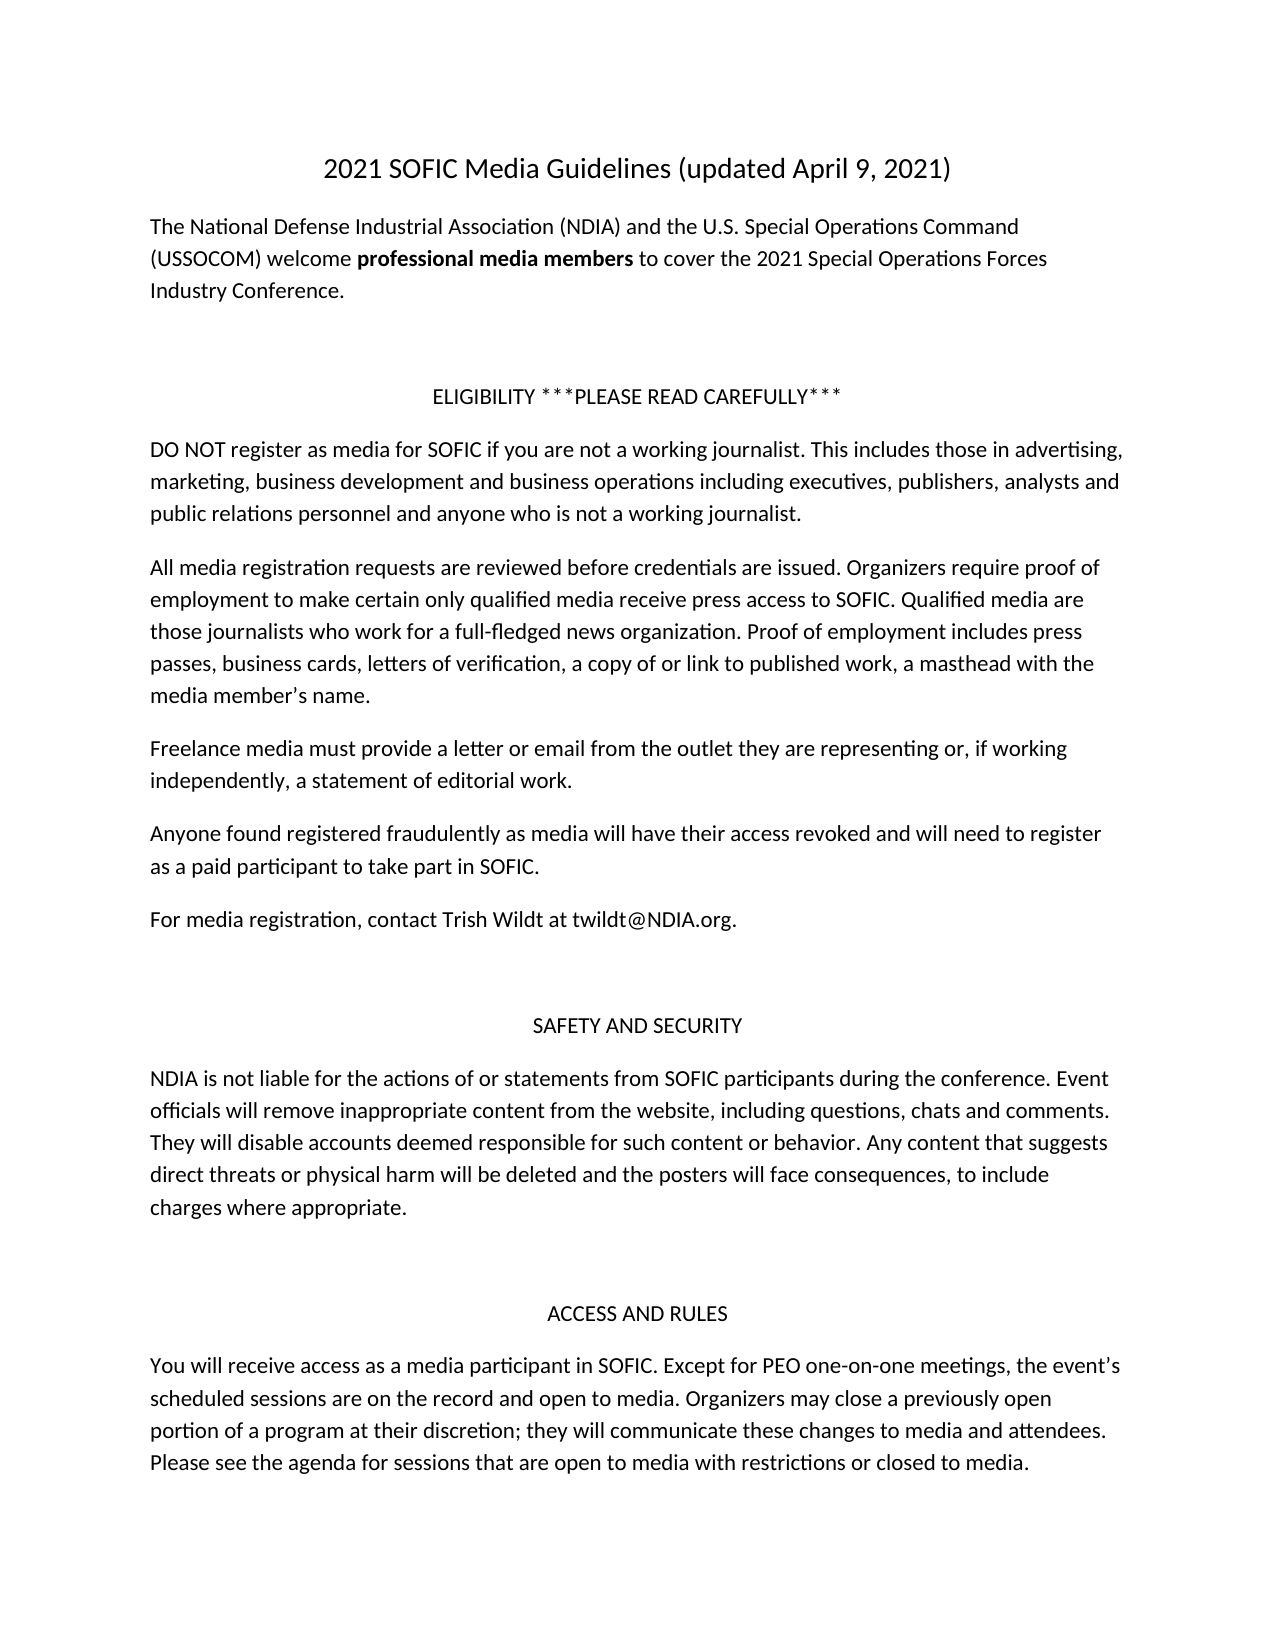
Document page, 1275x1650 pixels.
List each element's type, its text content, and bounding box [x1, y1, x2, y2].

text Anyone found registered fraudulently as media will have their access revoked and will need to register as a paid participant to take part in SOFIC. [150, 819, 1125, 880]
text Freelance media must provide a letter or email from the outlet they are representing or, if working independently, a statement of editorial work. [150, 734, 1125, 794]
text DO NOT register as media for SOFIC if you are not a working journalist. This includes those in advertising, marketing, business development and business operations including executives, publishers, analysts and public relations personnel and anyone who is not a working journalist. [150, 435, 1125, 528]
text For media registration, contact Trish Wildt at twildt@NDIA.org. [150, 905, 1125, 933]
text ELIGIBILITY ***PLEASE READ CAREFULLY*** [150, 382, 1125, 410]
text ACCESS AND RULES [150, 1299, 1125, 1327]
text NDIA is not liable for the actions of or statements from SOFIC participants during the conference. Event officials will remove inappropriate content from the website, including questions, chats and comments. They will disable accounts deemed responsible for such content or behavior. Any content that suggests direct threats or physical harm will be deleted and the posters will face consequences, to include charges where appropriate. [150, 1064, 1125, 1221]
text 2021 SOFIC Media Guidelines (updated April 9, 2021) [150, 150, 1125, 186]
text You will receive access as a media participant in SOFIC. Except for PEO one-on-one meetings, the event’s scheduled sessions are on the record and open to media. Organizers may close a previously open portion of a program at their discretion; they will communicate these changes to media and attendees. Please see the agenda for sessions that are open to media with restrictions or closed to media. [150, 1352, 1125, 1476]
text SAFETY AND SECURITY [150, 1011, 1125, 1039]
text The National Defense Industrial Association (NDIA) and the U.S. Special Operations Command (USSOCOM) welcome professional media members to cover the 2021 Special Operations Forces Industry Conference. [150, 212, 1125, 304]
text All media registration requests are reviewed before credentials are issued. Organizers require proof of employment to make certain only qualified media receive press access to SOFIC. Qualified media are those journalists who work for a full-fledged news organization. Proof of employment includes press passes, business cards, letters of verification, a copy of or link to published work, a masthead with the media member’s name. [150, 553, 1125, 709]
